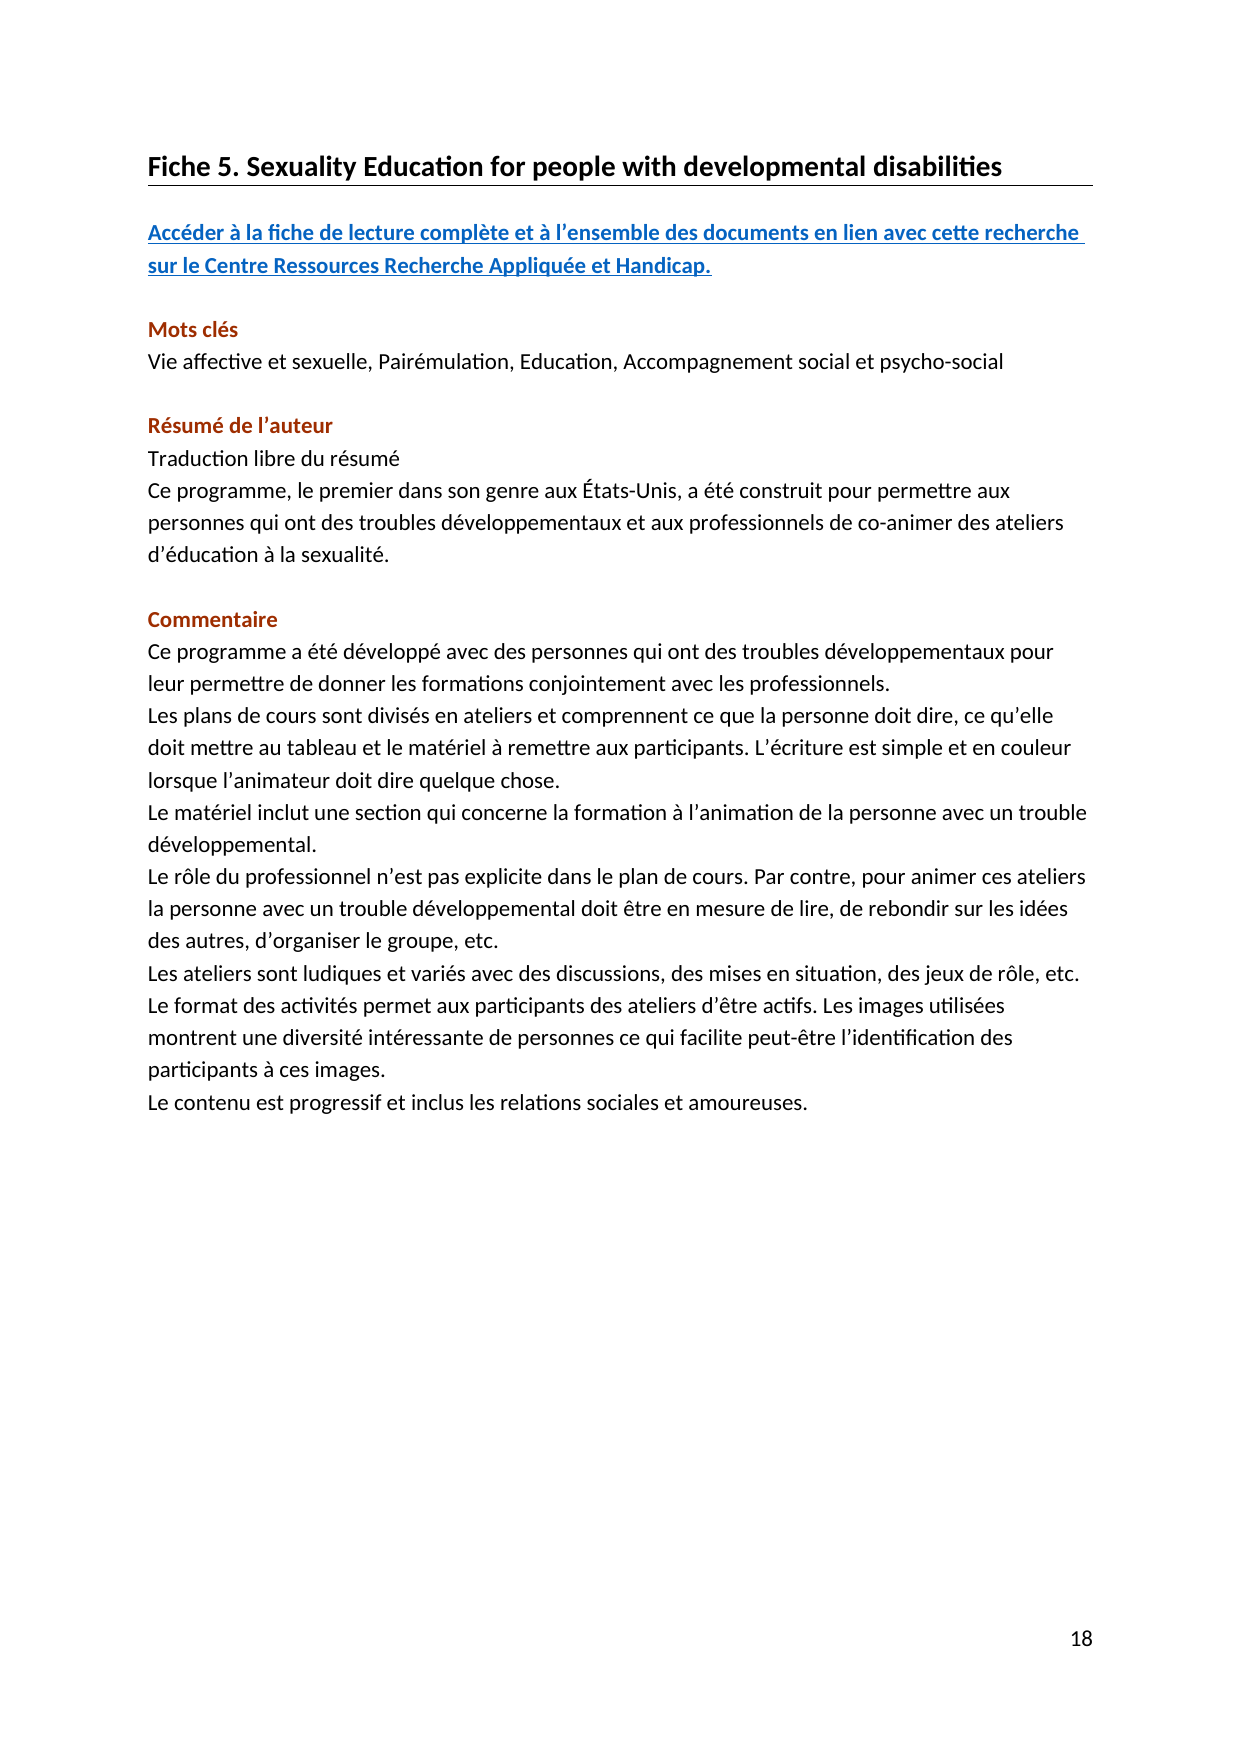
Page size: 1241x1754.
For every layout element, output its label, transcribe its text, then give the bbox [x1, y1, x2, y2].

text Les ateliers sont ludiques et variés avec des discussions, des mises en situation, des jeux de rôle, etc. Le format des activités permet aux participants des ateliers d’être actifs. Les images utilisées montrent une diversité intéressante de personnes ce qui facilite peut-être l’identification des participants à ces images. [148, 959, 1093, 1083]
text Commentaire [148, 605, 1093, 633]
text Accéder à la fiche de lecture complète et à l’ensemble des documents en lien avec cette recherche sur le Centre Ressources Recherche Appliquée et Handicap. [148, 218, 1093, 279]
text Mots clés [148, 315, 1093, 343]
text Le rôle du professionnel n’est pas explicite dans le plan de cours. Par contre, pour animer ces ateliers la personne avec un trouble développemental doit être en mesure de lire, de rebondir sur les idées des autres, d’organiser le groupe, etc. [148, 862, 1093, 955]
text Résumé de l’auteur [148, 412, 1093, 440]
text Ce programme a été développé avec des personnes qui ont des troubles développementaux pour leur permettre de donner les formations conjointement avec les professionnels. [148, 637, 1093, 697]
subtitle Fiche 5. Sexuality Education for people with developmental disabilities [148, 148, 1093, 185]
text Traduction libre du résumé [148, 444, 1093, 472]
text Les plans de cours sont divisés en ateliers et comprennent ce que la personne doit dire, ce qu’elle doit mettre au tableau et le matériel à remettre aux participants. L’écriture est simple et en couleur lorsque l’animateur doit dire quelque chose. [148, 701, 1093, 794]
text Vie affective et sexuelle, Pairémulation, Education, Accompagnement social et psycho-social [148, 347, 1093, 375]
text Ce programme, le premier dans son genre aux États-Unis, a été construit pour permettre aux personnes qui ont des troubles développementaux et aux professionnels de co-animer des ateliers d’éducation à la sexualité. [148, 476, 1093, 568]
text Le contenu est progressif et inclus les relations sociales et amoureuses. [148, 1088, 1093, 1116]
text Le matériel inclut une section qui concerne la formation à l’animation de la personne avec un trouble développemental. [148, 798, 1093, 858]
